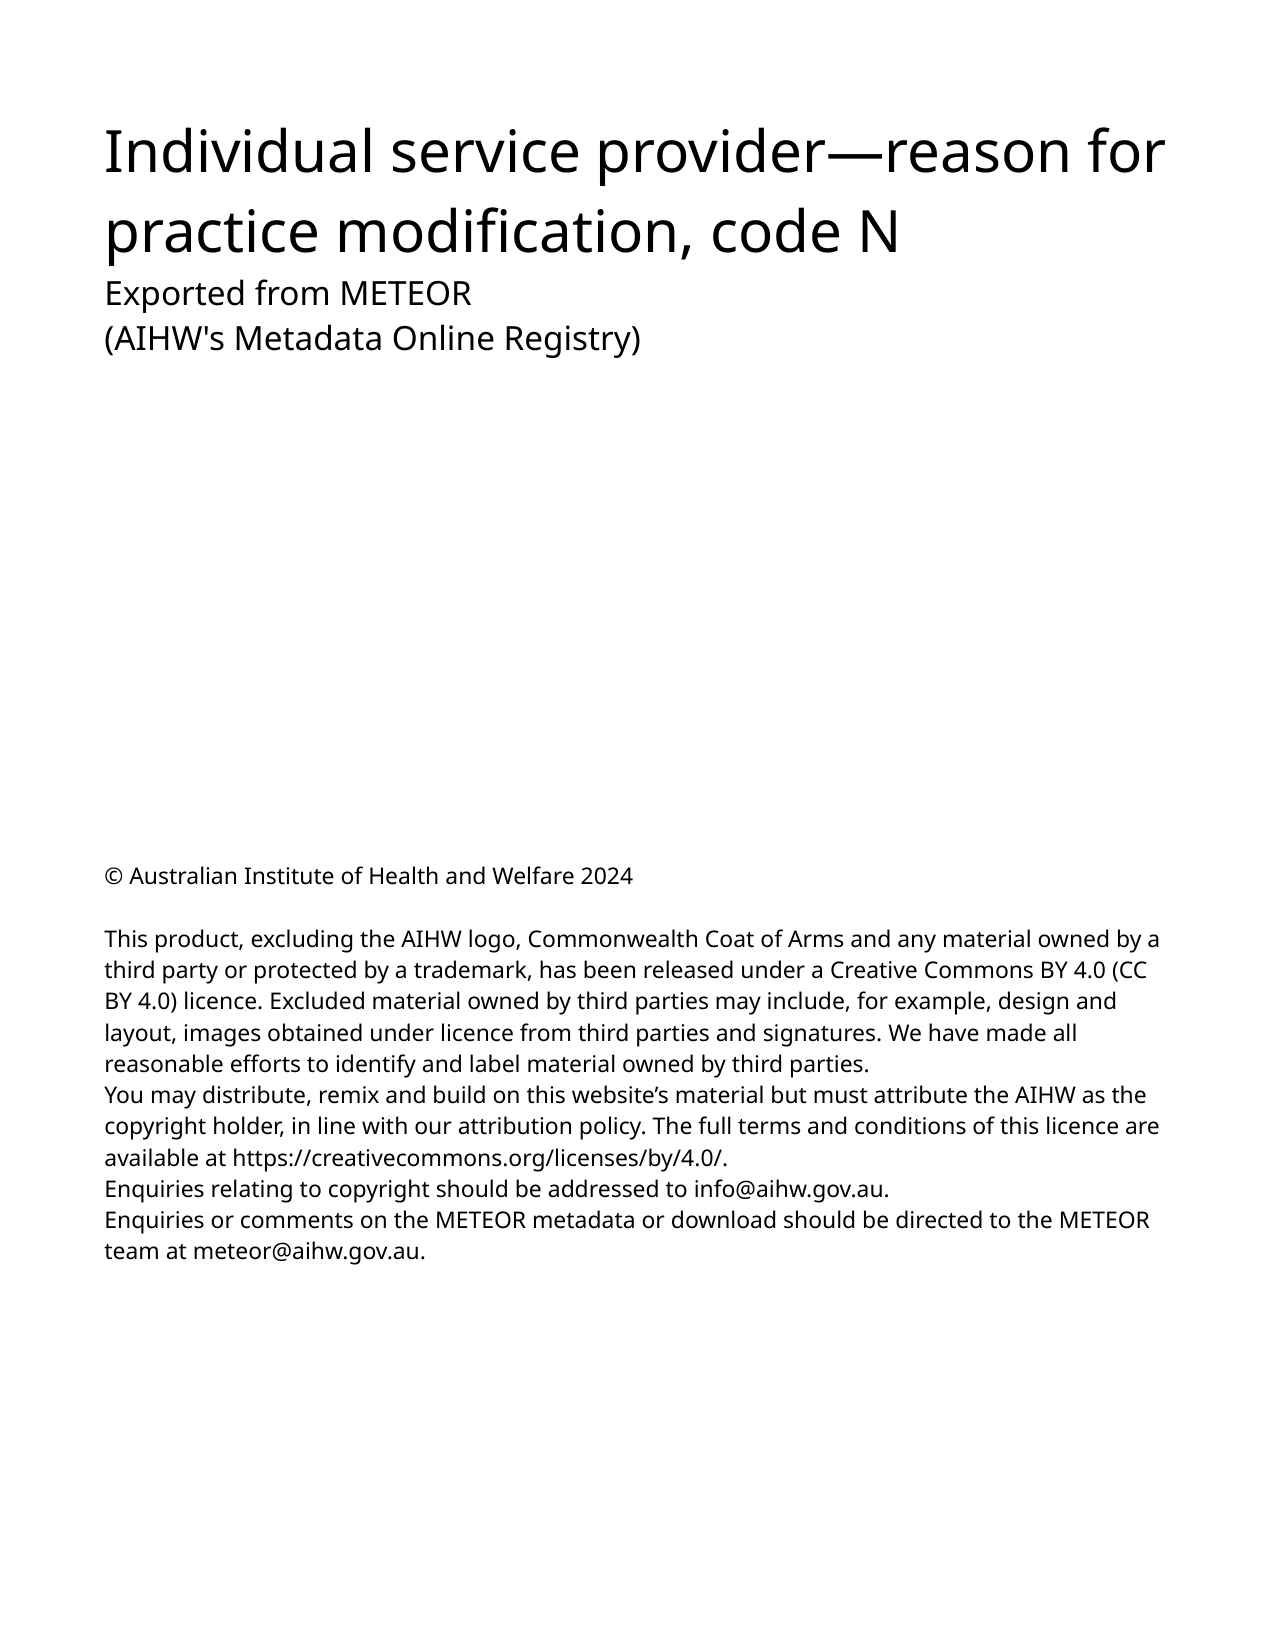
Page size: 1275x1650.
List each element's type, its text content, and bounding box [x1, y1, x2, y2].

subtitle Exported from METEOR [104, 269, 1171, 315]
subtitle (AIHW's Metadata Online Registry) [104, 315, 1171, 360]
text This product, excluding the AIHW logo, Commonwealth Coat of Arms and any material owned by a third party or protected by a trademark, has been released under a Creative Commons BY 4.0 (CC BY 4.0) licence. Excluded material owned by third parties may include, for example, design and layout, images obtained under licence from third parties and signatures. We have made all reasonable efforts to identify and label material owned by third parties. [104, 923, 1171, 1079]
text © Australian Institute of Health and Welfare 2024 [104, 860, 1171, 891]
text You may distribute, remix and build on this website’s material but must attribute the AIHW as the copyright holder, in line with our attribution policy. The full terms and conditions of this licence are available at https://creativecommons.org/licenses/by/4.0/. [104, 1079, 1171, 1173]
text Enquiries or comments on the METEOR metadata or download should be directed to the METEOR team at meteor@aihw.gov.au. [104, 1204, 1171, 1266]
title Individual service provider—reason for practice modification, code N [104, 110, 1171, 269]
text Enquiries relating to copyright should be addressed to info@aihw.gov.au. [104, 1173, 1171, 1204]
